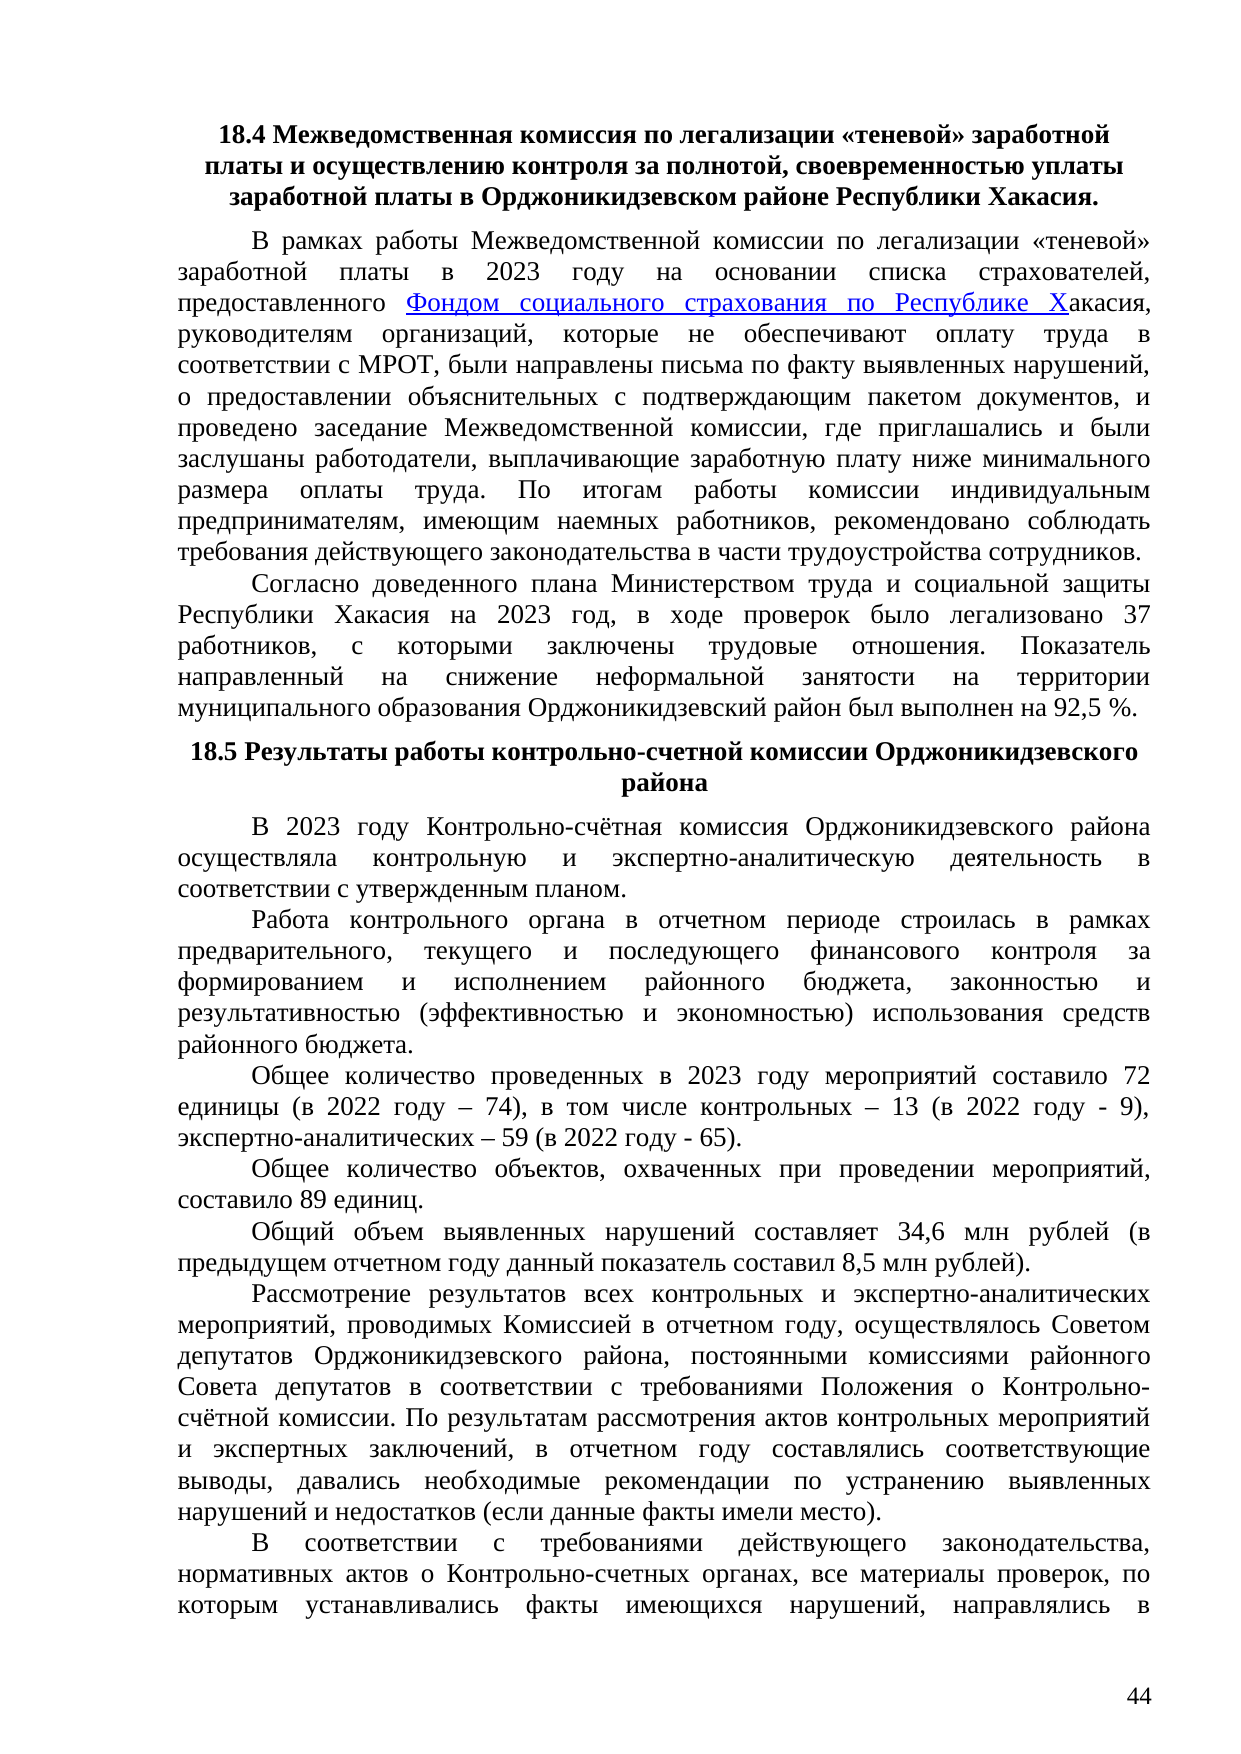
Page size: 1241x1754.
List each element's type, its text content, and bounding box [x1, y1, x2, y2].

text Общий объем выявленных нарушений составляет 34,6 млн рублей (в предыдущем отчетном году данный показатель составил 8,5 млн рублей). [177, 1214, 1152, 1277]
text Согласно доведенного плана Министерством труда и социальной защиты Республики Хакасия на 2023 год, в ходе проверок было легализовано 37 работников, с которыми заключены трудовые отношения. Показатель направленный на снижение неформальной занятости на территории муниципального образования Орджоникидзевский район был выполнен на 92,5 %. [177, 567, 1152, 722]
text Общее количество проведенных в 2023 году мероприятий составило 72 единицы (в 2022 году – 74), в том числе контрольных – 13 (в 2022 году - 9), экспертно-аналитических – 59 (в 2022 году - 65). [177, 1059, 1152, 1152]
text Общее количество объектов, охваченных при проведении мероприятий, составило 89 единиц. [177, 1152, 1152, 1214]
text Рассмотрение результатов всех контрольных и экспертно-аналитических мероприятий, проводимых Комиссией в отчетном году, осуществлялось Советом депутатов Орджоникидзевского района, постоянными комиссиями районного Совета депутатов в соответствии с требованиями Положения о Контрольно-счётной комиссии. По результатам рассмотрения актов контрольных мероприятий и экспертных заключений, в отчетном году составлялись соответствующие выводы, давались необходимые рекомендации по устранению выявленных нарушений и недостатков (если данные факты имели место). [177, 1277, 1152, 1526]
text Работа контрольного органа в отчетном периоде строилась в рамках предварительного, текущего и последующего финансового контроля за формированием и исполнением районного бюджета, законностью и результативностью (эффективностью и экономностью) использования средств районного бюджета. [177, 903, 1152, 1059]
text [177, 1526, 1152, 1619]
text В 2023 году Контрольно-счётная комиссия Орджоникидзевского района осуществляла контрольную и экспертно-аналитическую деятельность в соответствии с утвержденным планом. [177, 810, 1152, 903]
text В рамках работы Межведомственной комиссии по легализации «теневой» заработной платы в 2023 году на основании списка страхователей, предоставленного Фондом социального страхования по Республике Хакасия, руководителям организаций, которые не обеспечивают оплату труда в соответствии с МРОТ, были направлены письма по факту выявленных нарушений, о предоставлении объяснительных с подтверждающим пакетом документов, и проведено заседание Межведомственной комиссии, где приглашались и были заслушаны работодатели, выплачивающие заработную плату ниже минимального размера оплаты труда. По итогам работы комиссии индивидуальным предпринимателям, имеющим наемных работников, рекомендовано соблюдать требования действующего законодательства в части трудоустройства сотрудников. [177, 224, 1152, 567]
list Межведомственная комиссия по легализации «теневой» заработной платы и осуществлению контроля за полнотой, своевременностью уплаты заработной платы в Орджоникидзевском районе Республики Хакасия. [177, 118, 1152, 212]
list Результаты работы контрольно-счетной комиссии Орджоникидзевского района [177, 735, 1152, 797]
